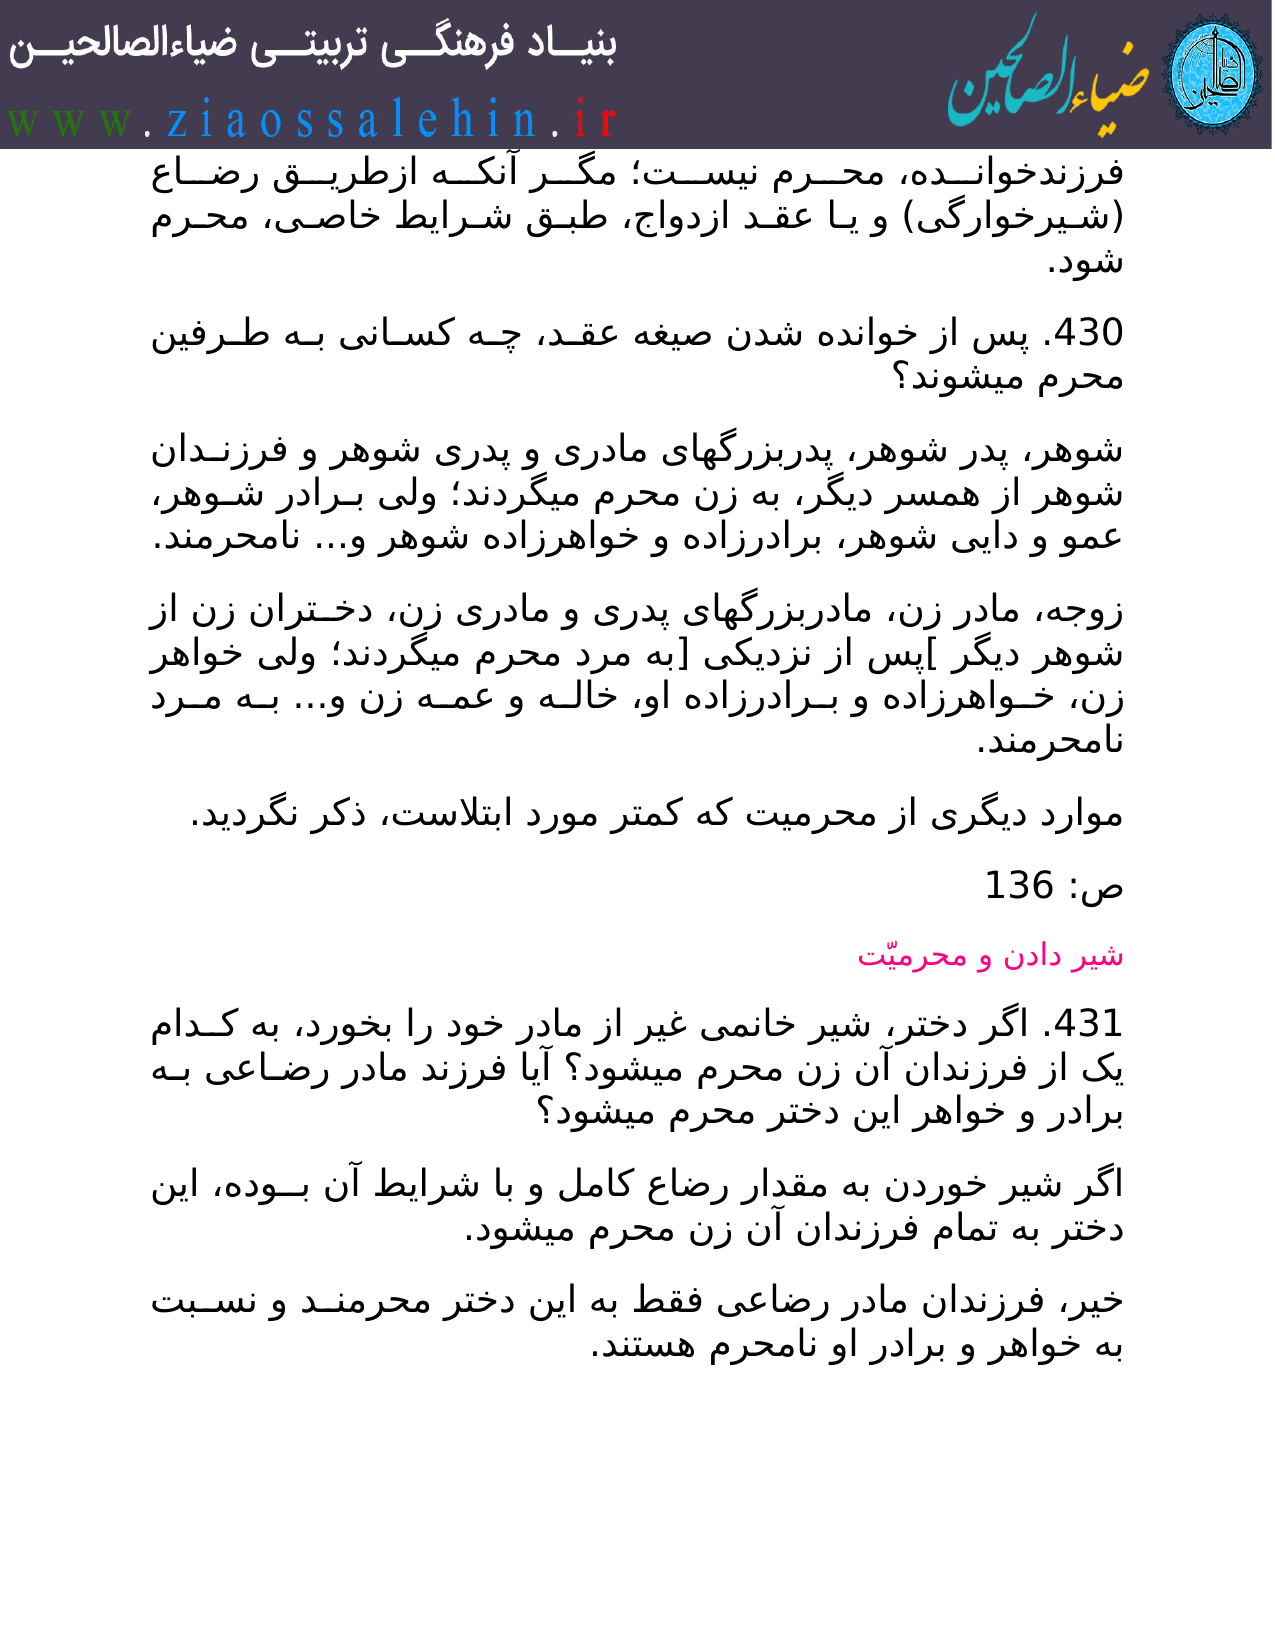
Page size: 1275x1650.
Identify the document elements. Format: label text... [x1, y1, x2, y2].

text اگر شیر خوردن به مقدار رضاع کامل و با شرایط آن بوده، این دختر به تمام فرزندان آن زن محرم میشود. [150, 1162, 1125, 1249]
picture [0, 0, 1272, 149]
text ص: 136 [150, 863, 1125, 907]
text 430. پس از خوانده شدن صیغه عقد، چه کسانی به طرفین محرم میشوند؟ [150, 310, 1125, 397]
text 431. اگر دختر، شیر خانمی غیر از مادر خود را بخورد، به کدام یک از فرزندان آن زن محرم میشود؟ آیا فرزند مادر رضاعی به برادر و خواهر این دختر محرم میشود؟ [150, 1002, 1125, 1132]
text فرزندخوانده، محرم نیست؛ مگر آنکه ازطریق رضاع (شیرخوارگی) و یا عقد ازدواج، طبق شرایط خاصی، محرم شود. [150, 150, 1125, 281]
text موارد دیگری از محرمیت که کمتر مورد ابتلاست، ذکر نگردید. [150, 790, 1125, 834]
text زوجه، مادر زن، مادربزرگهای پدری و مادری زن، دختران زن از شوهر دیگر ]پس از نزدیکی [به مرد محرم میگردند؛ ولی خواهر زن، خواهرزاده و برادرزاده او، خاله و عمه زن و... به مرد نامحرمند. [150, 587, 1125, 761]
subtitle شیر دادن و محرمیّت [150, 936, 1125, 972]
text شوهر، پدر شوهر، پدربزرگهای مادری و پدری شوهر و فرزندان شوهر از همسر دیگر، به زن محرم میگردند؛ ولی برادر شوهر، عمو و دایی شوهر، برادرزاده و خواهرزاده شوهر و... نامحرمند. [150, 427, 1125, 557]
text خیر، فرزندان مادر رضاعی فقط به این دختر محرمند و نسبت به خواهر و برادر او نامحرم هستند. [150, 1278, 1125, 1365]
